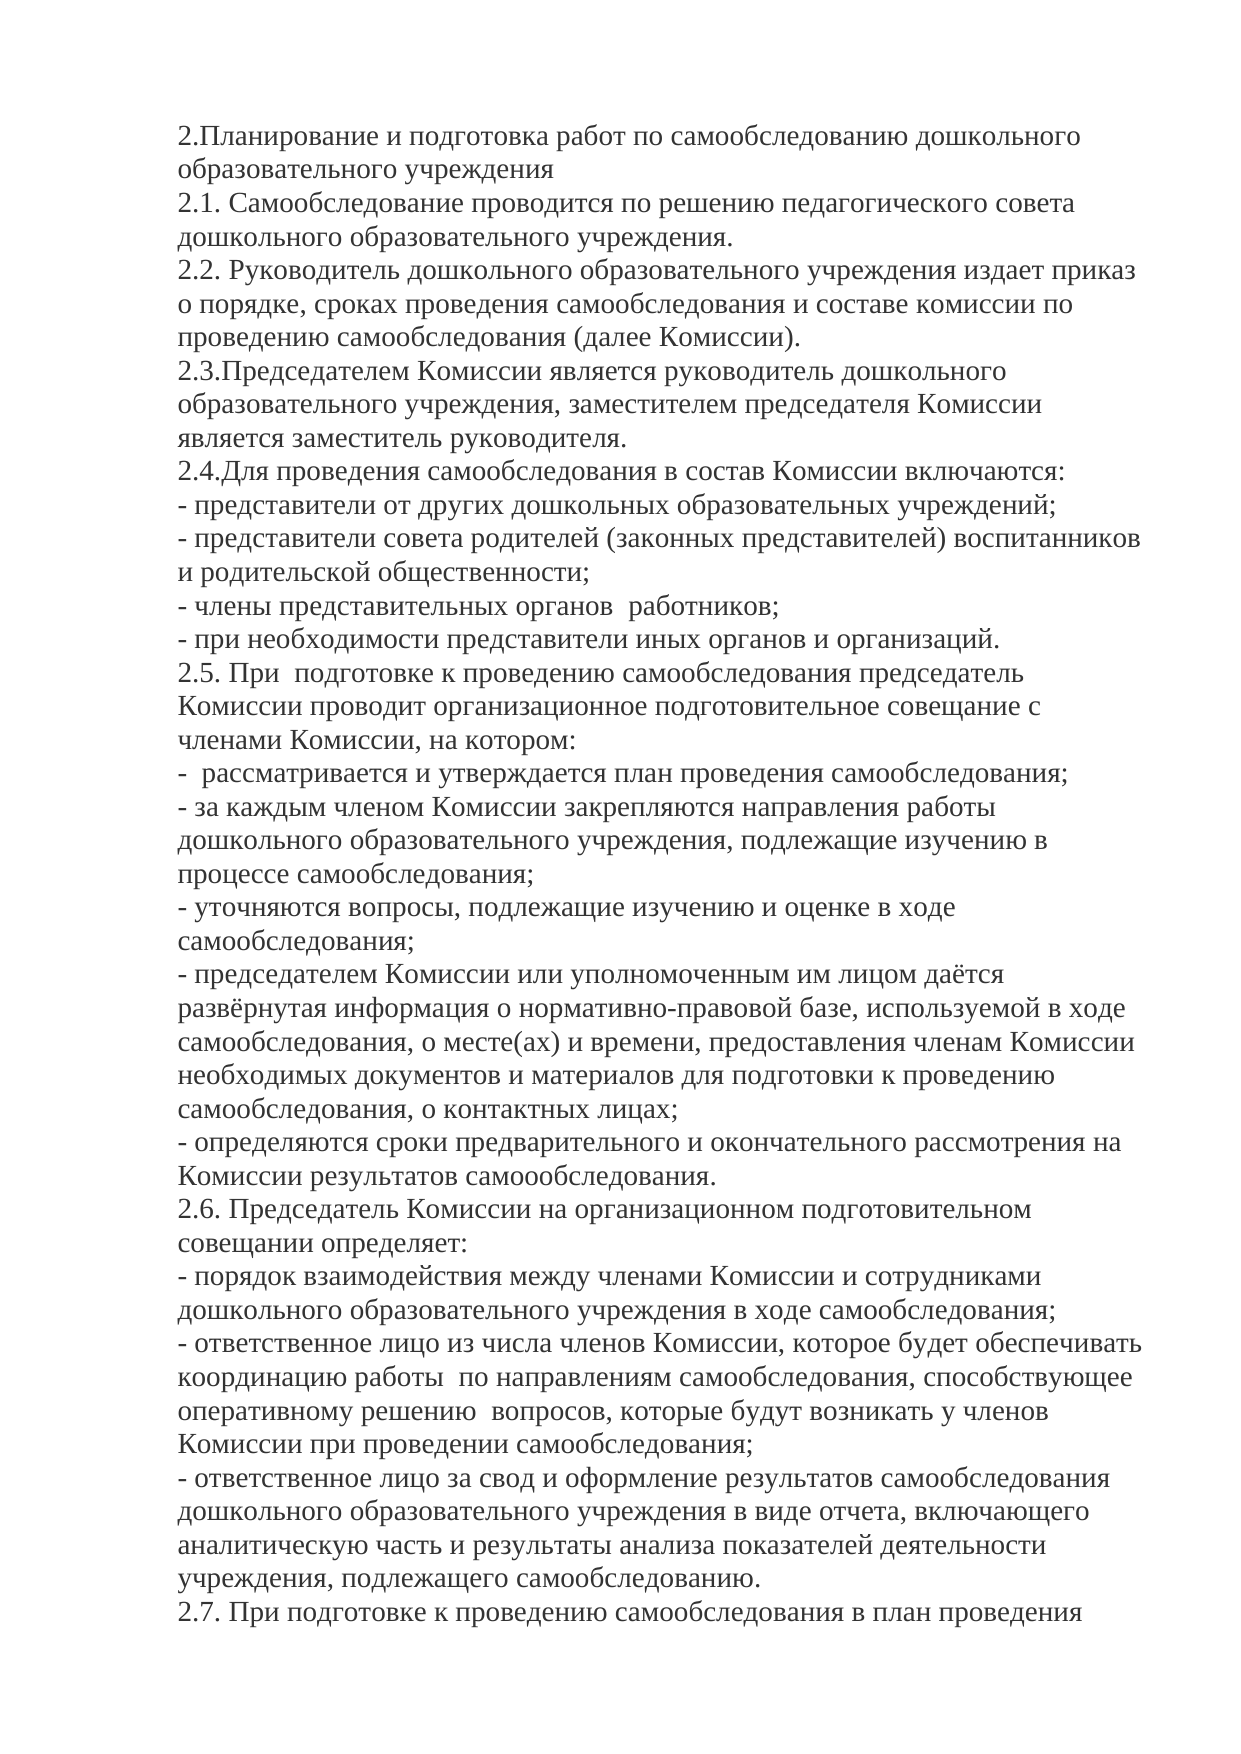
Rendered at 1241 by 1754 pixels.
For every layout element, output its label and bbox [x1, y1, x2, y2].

text [177, 118, 1152, 1627]
